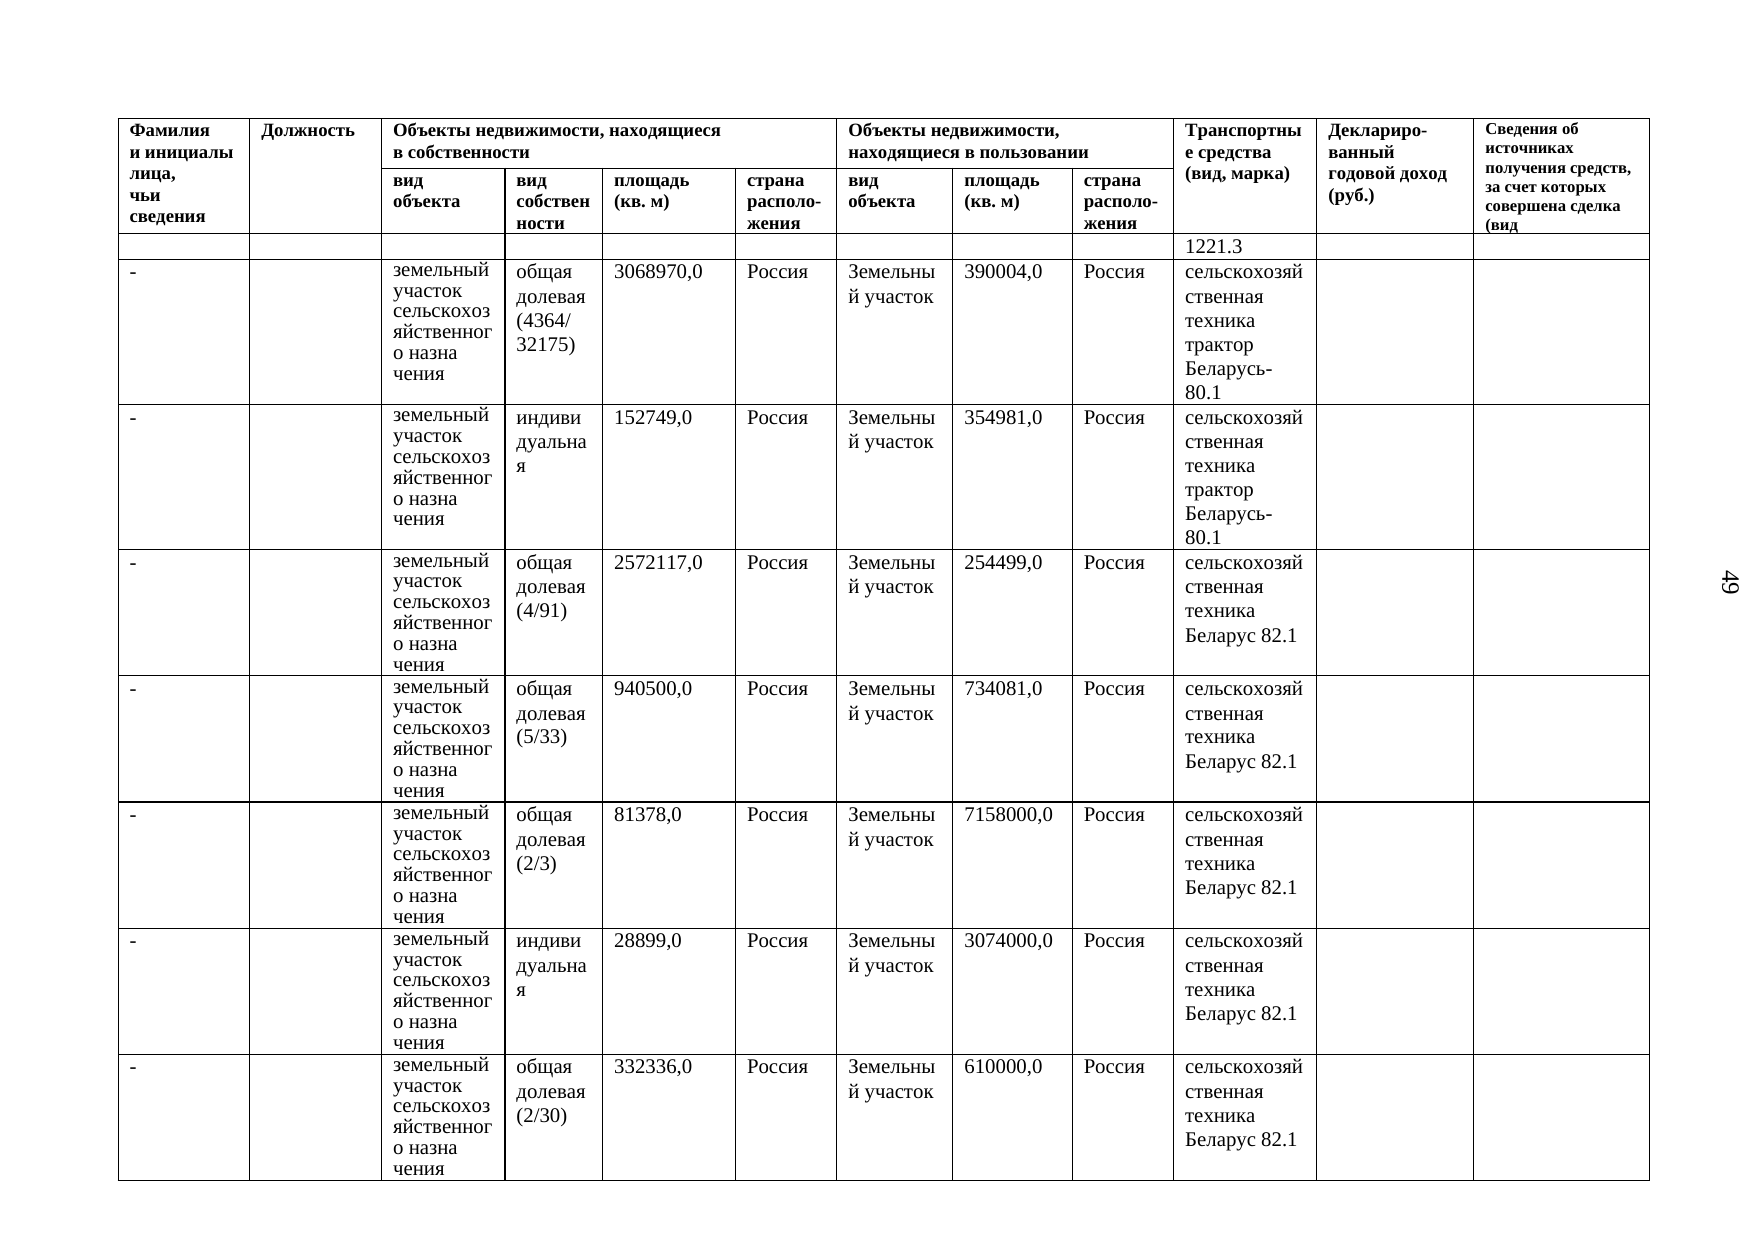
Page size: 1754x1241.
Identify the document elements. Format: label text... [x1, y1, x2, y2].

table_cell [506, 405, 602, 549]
table_cell вид объекта [382, 169, 504, 233]
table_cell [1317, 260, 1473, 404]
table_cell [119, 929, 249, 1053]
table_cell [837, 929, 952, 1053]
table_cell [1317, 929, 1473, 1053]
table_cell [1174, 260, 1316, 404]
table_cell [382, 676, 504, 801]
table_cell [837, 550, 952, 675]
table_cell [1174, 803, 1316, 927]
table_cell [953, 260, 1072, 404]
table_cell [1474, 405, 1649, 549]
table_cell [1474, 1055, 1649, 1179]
table_cell вид собственности [506, 169, 602, 233]
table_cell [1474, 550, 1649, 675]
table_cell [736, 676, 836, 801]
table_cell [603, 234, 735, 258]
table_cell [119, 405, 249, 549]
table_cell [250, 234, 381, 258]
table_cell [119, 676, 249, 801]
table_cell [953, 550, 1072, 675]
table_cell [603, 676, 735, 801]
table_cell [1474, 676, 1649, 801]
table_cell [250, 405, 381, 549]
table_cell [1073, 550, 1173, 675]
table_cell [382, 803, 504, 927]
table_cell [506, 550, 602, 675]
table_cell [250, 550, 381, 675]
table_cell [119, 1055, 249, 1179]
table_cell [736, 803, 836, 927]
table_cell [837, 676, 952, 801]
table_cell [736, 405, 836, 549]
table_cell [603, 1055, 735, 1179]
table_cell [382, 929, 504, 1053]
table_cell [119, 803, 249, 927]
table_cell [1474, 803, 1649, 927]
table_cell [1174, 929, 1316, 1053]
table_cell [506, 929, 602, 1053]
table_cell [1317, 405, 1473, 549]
table_header Объекты недвижимости, находящиеся в пользовании [837, 119, 1173, 168]
table_header Сведения об источниках получения средств, за счет которых совершена сделка (вид приобретенного имущества, источники) [1474, 119, 1649, 233]
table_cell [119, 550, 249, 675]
table_cell площадь (кв. м) [953, 169, 1072, 233]
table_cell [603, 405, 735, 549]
table_header Деклариро-ванный годовой доход (руб.) [1317, 119, 1473, 233]
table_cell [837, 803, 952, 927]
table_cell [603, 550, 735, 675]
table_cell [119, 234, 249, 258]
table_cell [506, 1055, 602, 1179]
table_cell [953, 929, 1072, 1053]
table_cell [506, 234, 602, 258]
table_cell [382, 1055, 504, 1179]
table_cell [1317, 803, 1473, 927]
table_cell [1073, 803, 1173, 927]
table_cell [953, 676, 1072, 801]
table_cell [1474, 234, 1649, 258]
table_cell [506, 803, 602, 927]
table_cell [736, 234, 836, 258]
table_cell страна располо-жения [1073, 169, 1173, 233]
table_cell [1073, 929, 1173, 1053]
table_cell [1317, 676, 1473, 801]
table_header Должность [250, 119, 381, 233]
table_cell площадь (кв. м) [603, 169, 735, 233]
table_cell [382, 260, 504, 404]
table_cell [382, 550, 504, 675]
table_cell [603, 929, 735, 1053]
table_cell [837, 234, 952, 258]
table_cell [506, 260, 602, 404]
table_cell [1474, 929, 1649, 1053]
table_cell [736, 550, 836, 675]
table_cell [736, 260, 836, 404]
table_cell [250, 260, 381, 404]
table_cell страна располо-жения [736, 169, 836, 233]
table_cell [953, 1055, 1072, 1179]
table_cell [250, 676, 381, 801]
table_cell вид объекта [837, 169, 952, 233]
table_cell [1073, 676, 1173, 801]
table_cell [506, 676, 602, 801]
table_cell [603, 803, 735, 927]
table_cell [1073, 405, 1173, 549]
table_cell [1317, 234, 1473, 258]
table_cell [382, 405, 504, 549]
table_header Фамилия и инициалы лица, чьи сведения размещаются [119, 119, 249, 233]
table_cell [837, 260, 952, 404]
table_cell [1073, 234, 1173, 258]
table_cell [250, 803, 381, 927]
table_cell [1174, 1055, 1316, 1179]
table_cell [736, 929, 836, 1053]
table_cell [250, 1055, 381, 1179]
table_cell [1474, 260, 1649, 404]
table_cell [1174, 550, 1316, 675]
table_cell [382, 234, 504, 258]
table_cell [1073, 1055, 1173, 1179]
table_header Транспортные средства (вид, марка) [1174, 119, 1316, 233]
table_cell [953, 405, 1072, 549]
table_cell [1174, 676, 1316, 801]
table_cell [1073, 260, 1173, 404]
table_header Объекты недвижимости, находящиеся в собственности [382, 119, 836, 168]
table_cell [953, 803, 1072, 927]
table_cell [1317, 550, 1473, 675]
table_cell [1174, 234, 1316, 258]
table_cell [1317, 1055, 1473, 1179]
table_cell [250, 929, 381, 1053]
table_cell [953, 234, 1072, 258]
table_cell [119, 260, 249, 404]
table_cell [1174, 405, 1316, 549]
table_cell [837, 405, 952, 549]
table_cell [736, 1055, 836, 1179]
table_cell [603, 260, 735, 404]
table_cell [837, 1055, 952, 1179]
